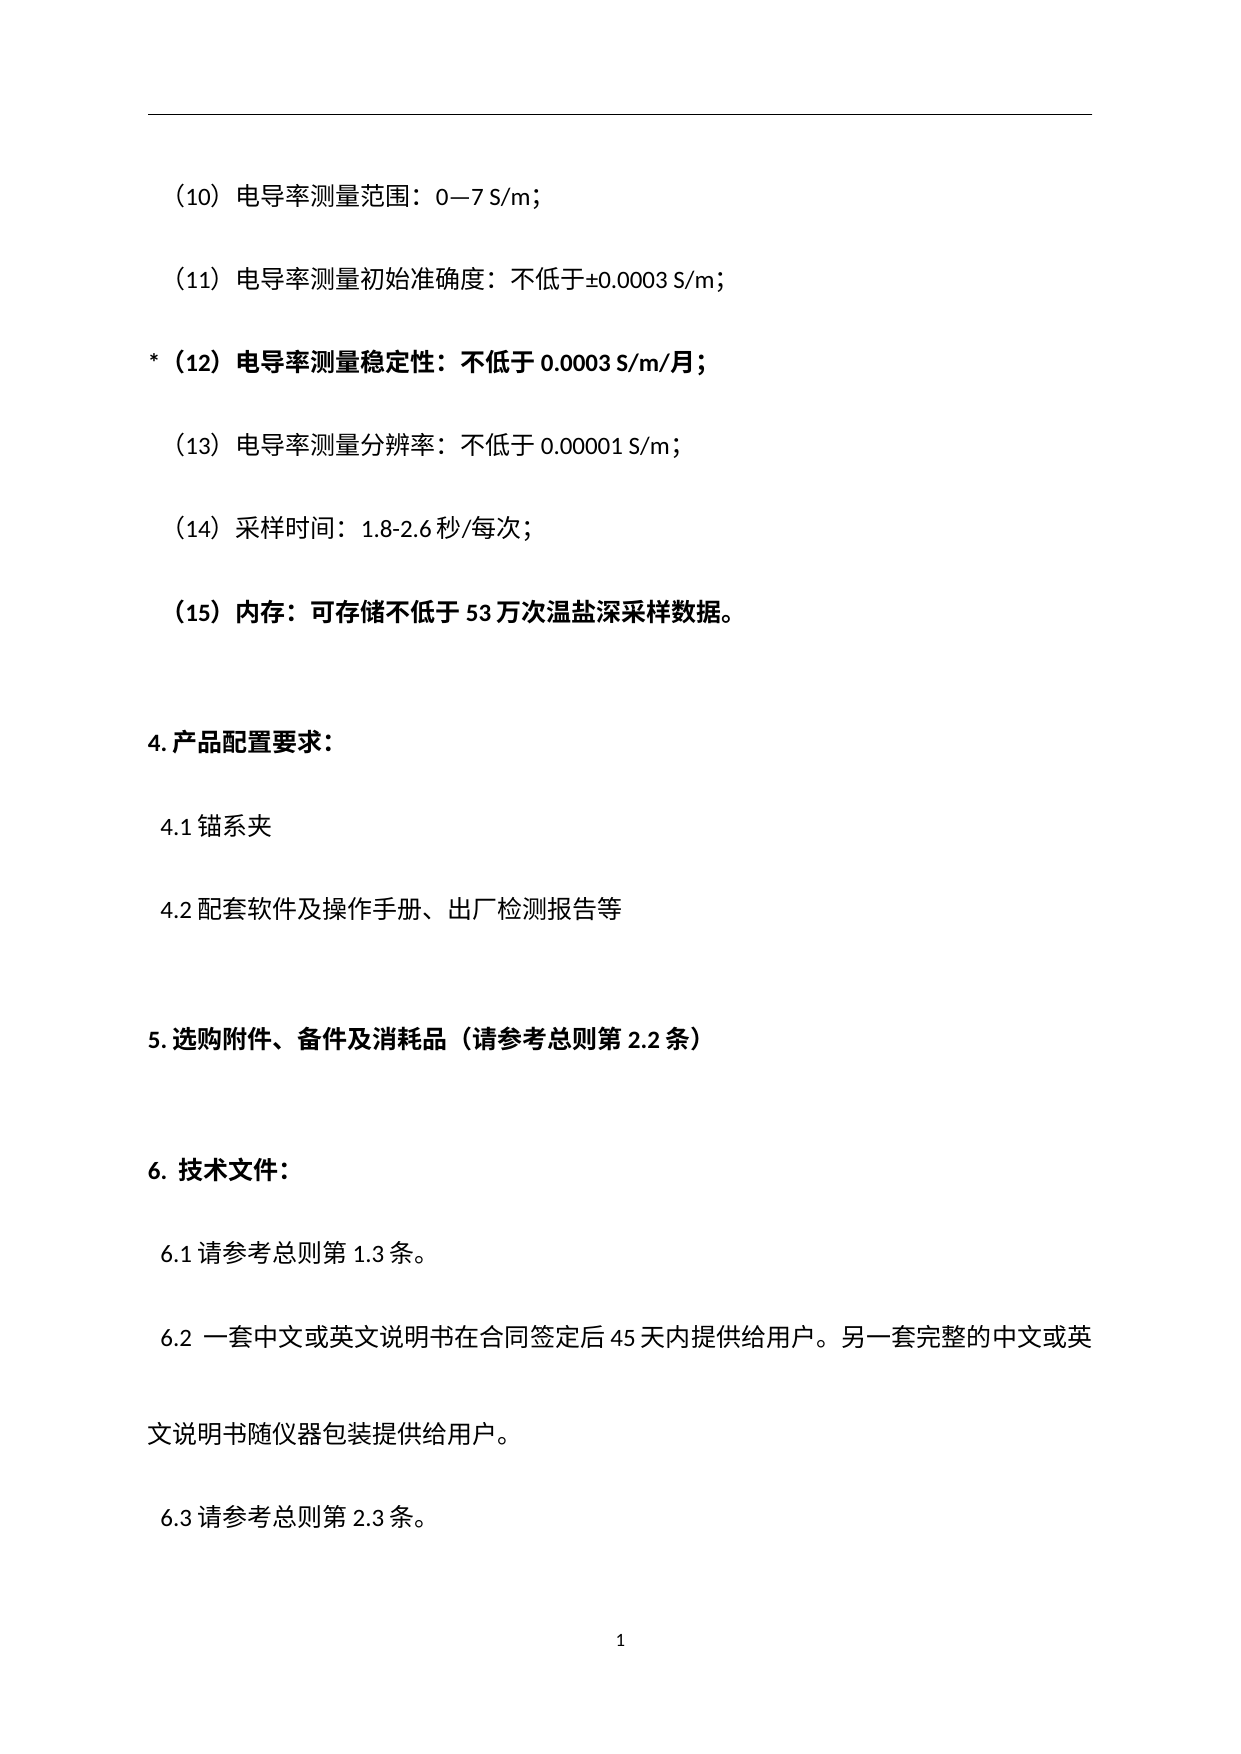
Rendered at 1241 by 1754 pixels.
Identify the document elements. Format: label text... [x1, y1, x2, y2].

text 4.2配套软件及操作手册、出厂检测报告等 [148, 875, 1092, 940]
text （14）采样时间：1.8-2.6秒/每次； [148, 494, 1092, 559]
text （13）电导率测量分辨率：不低于0.00001 S/m； [148, 411, 1092, 476]
text （15）内存：可存储不低于53万次温盐深采样数据。 [148, 578, 1092, 643]
text 4.1锚系夹 [148, 792, 1092, 857]
text 6.2 一套中文或英文说明书在合同签定后45天内提供给用户。另一套完整的中文或英文说明书随仪器包装提供给用户。 [148, 1303, 1092, 1465]
text 4. 产品配置要求： [148, 708, 1092, 773]
text （11）电导率测量初始准确度：不低于±0.0003 S/m； [148, 245, 1092, 310]
text 5. 选购附件、备件及消耗品（请参考总则第2.2条） [148, 1006, 1092, 1071]
text （10）电导率测量范围：0—7 S/m； [148, 162, 1092, 227]
text 6.3 请参考总则第2.3条。 [148, 1483, 1092, 1548]
text 6. 技术文件： [148, 1136, 1092, 1201]
text *（12）电导率测量稳定性：不低于0.0003 S/m/月； [148, 328, 1092, 393]
text 6.1 请参考总则第1.3条。 [148, 1219, 1092, 1284]
